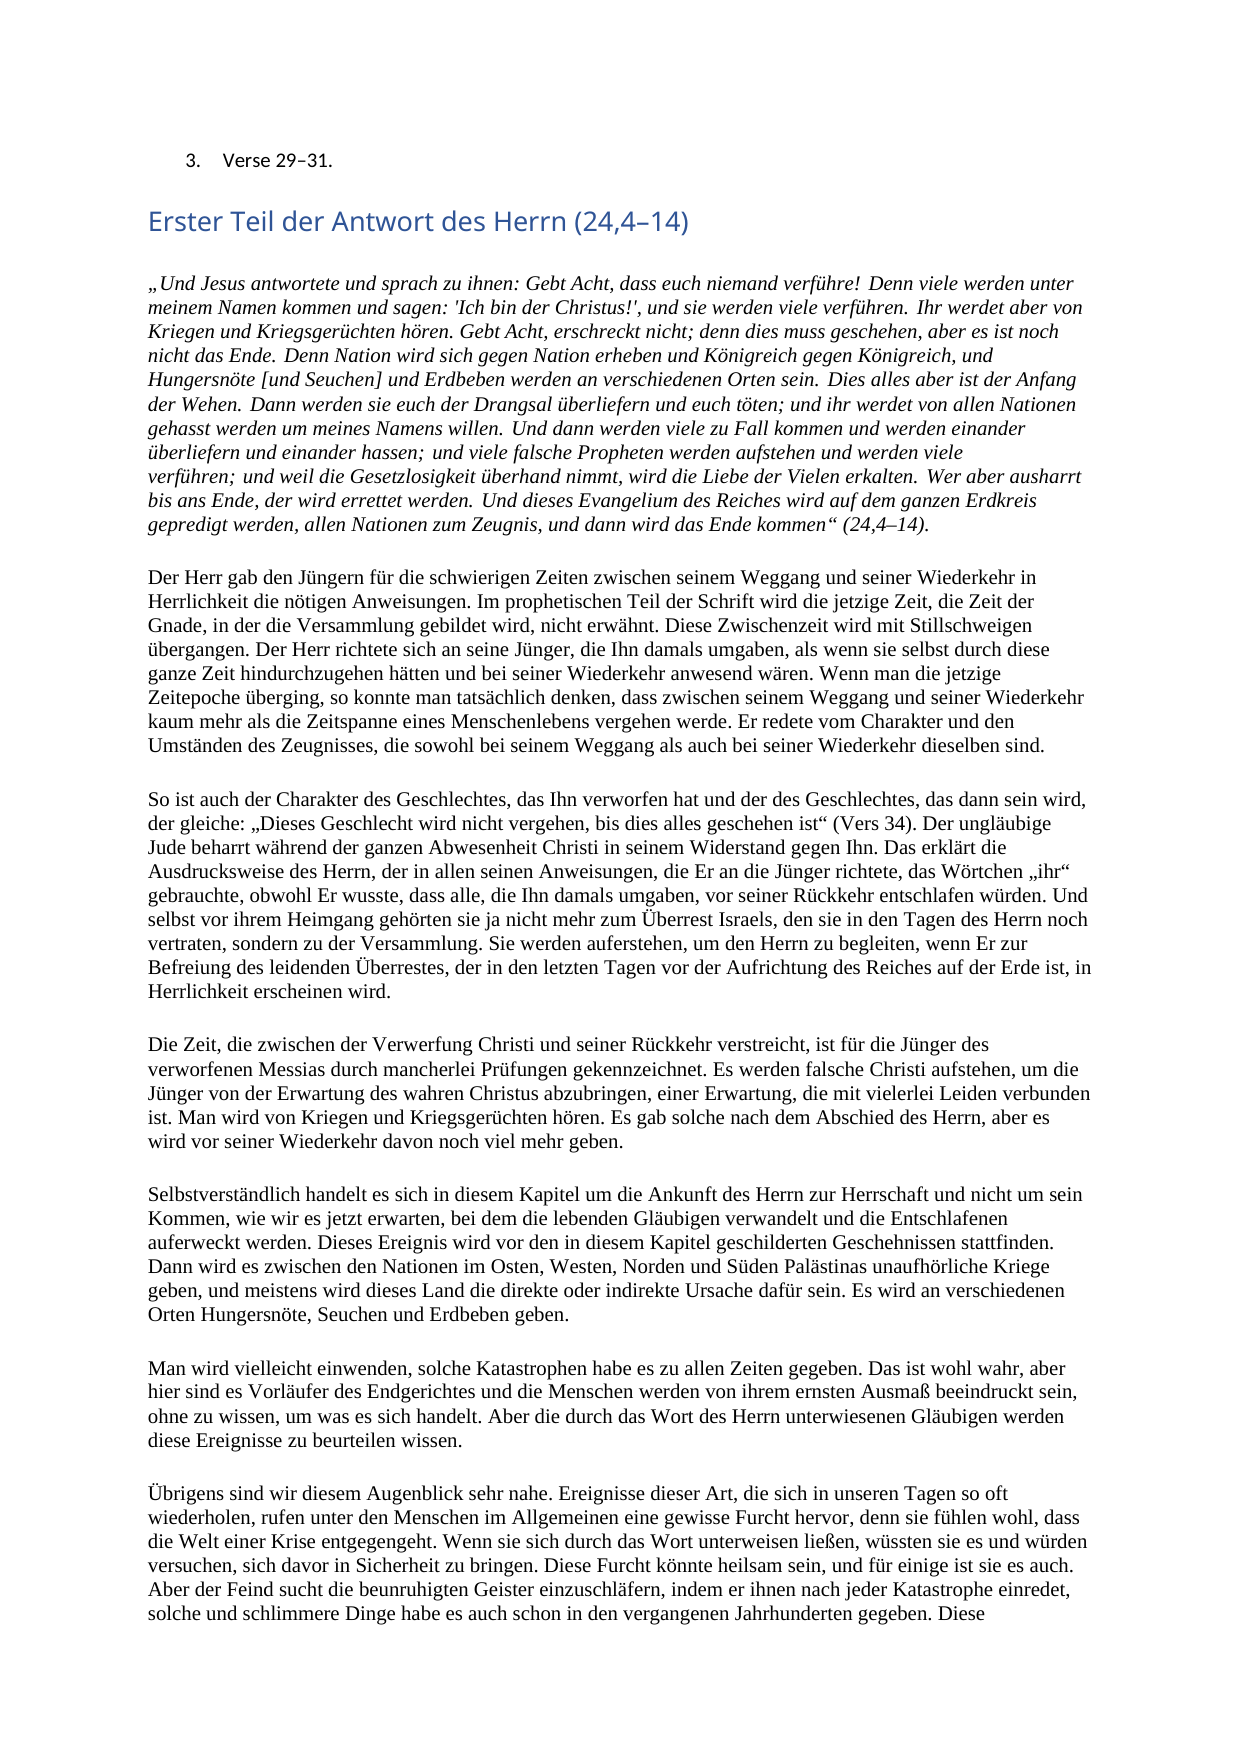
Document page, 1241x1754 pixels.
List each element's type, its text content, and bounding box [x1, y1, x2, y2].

subtitle Erster Teil der Antwort des Herrn (24,4–14) [148, 202, 1093, 239]
text Der Herr gab den Jüngern für die schwierigen Zeiten zwischen seinem Weggang und seiner Wiederkehr in Herrlichkeit die nötigen Anweisungen. Im prophetischen Teil der Schrift wird die jetzige Zeit, die Zeit der Gnade, in der die Versammlung gebildet wird, nicht erwähnt. Diese Zwischenzeit wird mit Stillschweigen übergangen. Der Herr richtete sich an seine Jünger, die Ihn damals umgaben, als wenn sie selbst durch diese ganze Zeit hindurchzugehen hätten und bei seiner Wiederkehr anwesend wären. Wenn man die jetzige Zeitepoche überging, so konnte man tatsächlich denken, dass zwischen seinem Weggang und seiner Wiederkehr kaum mehr als die Zeitspanne eines Menschenlebens vergehen werde. Er redete vom Charakter und den Umständen des Zeugnisses, die sowohl bei seinem Weggang als auch bei seiner Wiederkehr dieselben sind. [148, 565, 1093, 757]
list Verse 29–31. [185, 148, 1093, 173]
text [148, 1481, 1093, 1625]
text Selbstverständlich handelt es sich in diesem Kapitel um die Ankunft des Herrn zur Herrschaft und nicht um sein Kommen, wie wir es jetzt erwarten, bei dem die lebenden Gläubigen verwandelt und die Entschlafenen auferweckt werden. Dieses Ereignis wird vor den in diesem Kapitel geschilderten Geschehnissen stattfinden. Dann wird es zwischen den Nationen im Osten, Westen, Norden und Süden Palästinas unaufhörliche Kriege geben, und meistens wird dieses Land die direkte oder indirekte Ursache dafür sein. Es wird an verschiedenen Orten Hungersnöte, Seuchen und Erdbeben geben. [148, 1182, 1093, 1326]
text Man wird vielleicht einwenden, solche Katastrophen habe es zu allen Zeiten gegeben. Das ist wohl wahr, aber hier sind es Vorläufer des Endgerichtes und die Menschen werden von ihrem ernsten Ausmaß beeindruckt sein, ohne zu wissen, um was es sich handelt. Aber die durch das Wort des Herrn unterwiesenen Gläubigen werden diese Ereignisse zu beurteilen wissen. [148, 1355, 1093, 1452]
text So ist auch der Charakter des Geschlechtes, das Ihn verworfen hat und der des Geschlechtes, das dann sein wird, der gleiche: „Dieses Geschlecht wird nicht vergehen, bis dies alles geschehen ist“ (Vers 34). Der ungläubige Jude beharrt während der ganzen Abwesenheit Christi in seinem Widerstand gegen Ihn. Das erklärt die Ausdrucksweise des Herrn, der in allen seinen Anweisungen, die Er an die Jünger richtete, das Wörtchen „ihr“ gebrauchte, obwohl Er wusste, dass alle, die Ihn damals umgaben, vor seiner Rückkehr entschlafen würden. Und selbst vor ihrem Heimgang gehörten sie ja nicht mehr zum Überrest Israels, den sie in den Tagen des Herrn noch vertraten, sondern zu der Versammlung. Sie werden auferstehen, um den Herrn zu begleiten, wenn Er zur Befreiung des leidenden Überrestes, der in den letzten Tagen vor der Aufrichtung des Reiches auf der Erde ist, in Herrlichkeit erscheinen wird. [148, 787, 1093, 1003]
text „Und Jesus antwortete und sprach zu ihnen: Gebt Acht, dass euch niemand verführe! Denn viele werden unter meinem Namen kommen und sagen: 'Ich bin der Christus!', und sie werden viele verführen. Ihr werdet aber von Kriegen und Kriegsgerüchten hören. Gebt Acht, erschreckt nicht; denn dies muss geschehen, aber es ist noch nicht das Ende. Denn Nation wird sich gegen Nation erheben und Königreich gegen Königreich, und Hungersnöte [und Seuchen] und Erdbeben werden an verschiedenen Orten sein. Dies alles aber ist der Anfang der Wehen. Dann werden sie euch der Drangsal überliefern und euch töten; und ihr werdet von allen Nationen gehasst werden um meines Namens willen. Und dann werden viele zu Fall kommen und werden einander überliefern und einander hassen; und viele falsche Propheten werden aufstehen und werden viele verführen; und weil die Gesetzlosigkeit überhand nimmt, wird die Liebe der Vielen erkalten. Wer aber ausharrt bis ans Ende, der wird errettet werden. Und dieses Evangelium des Reiches wird auf dem ganzen Erdkreis gepredigt werden, allen Nationen zum Zeugnis, und dann wird das Ende kommen“ (24,4–14). [148, 271, 1093, 536]
text Die Zeit, die zwischen der Verwerfung Christi und seiner Rückkehr verstreicht, ist für die Jünger des verworfenen Messias durch mancherlei Prüfungen gekennzeichnet. Es werden falsche Christi aufstehen, um die Jünger von der Erwartung des wahren Christus abzubringen, einer Erwartung, die mit vielerlei Leiden verbunden ist. Man wird von Kriegen und Kriegsgerüchten hören. Es gab solche nach dem Abschied des Herrn, aber es wird vor seiner Wiederkehr davon noch viel mehr geben. [148, 1032, 1093, 1153]
